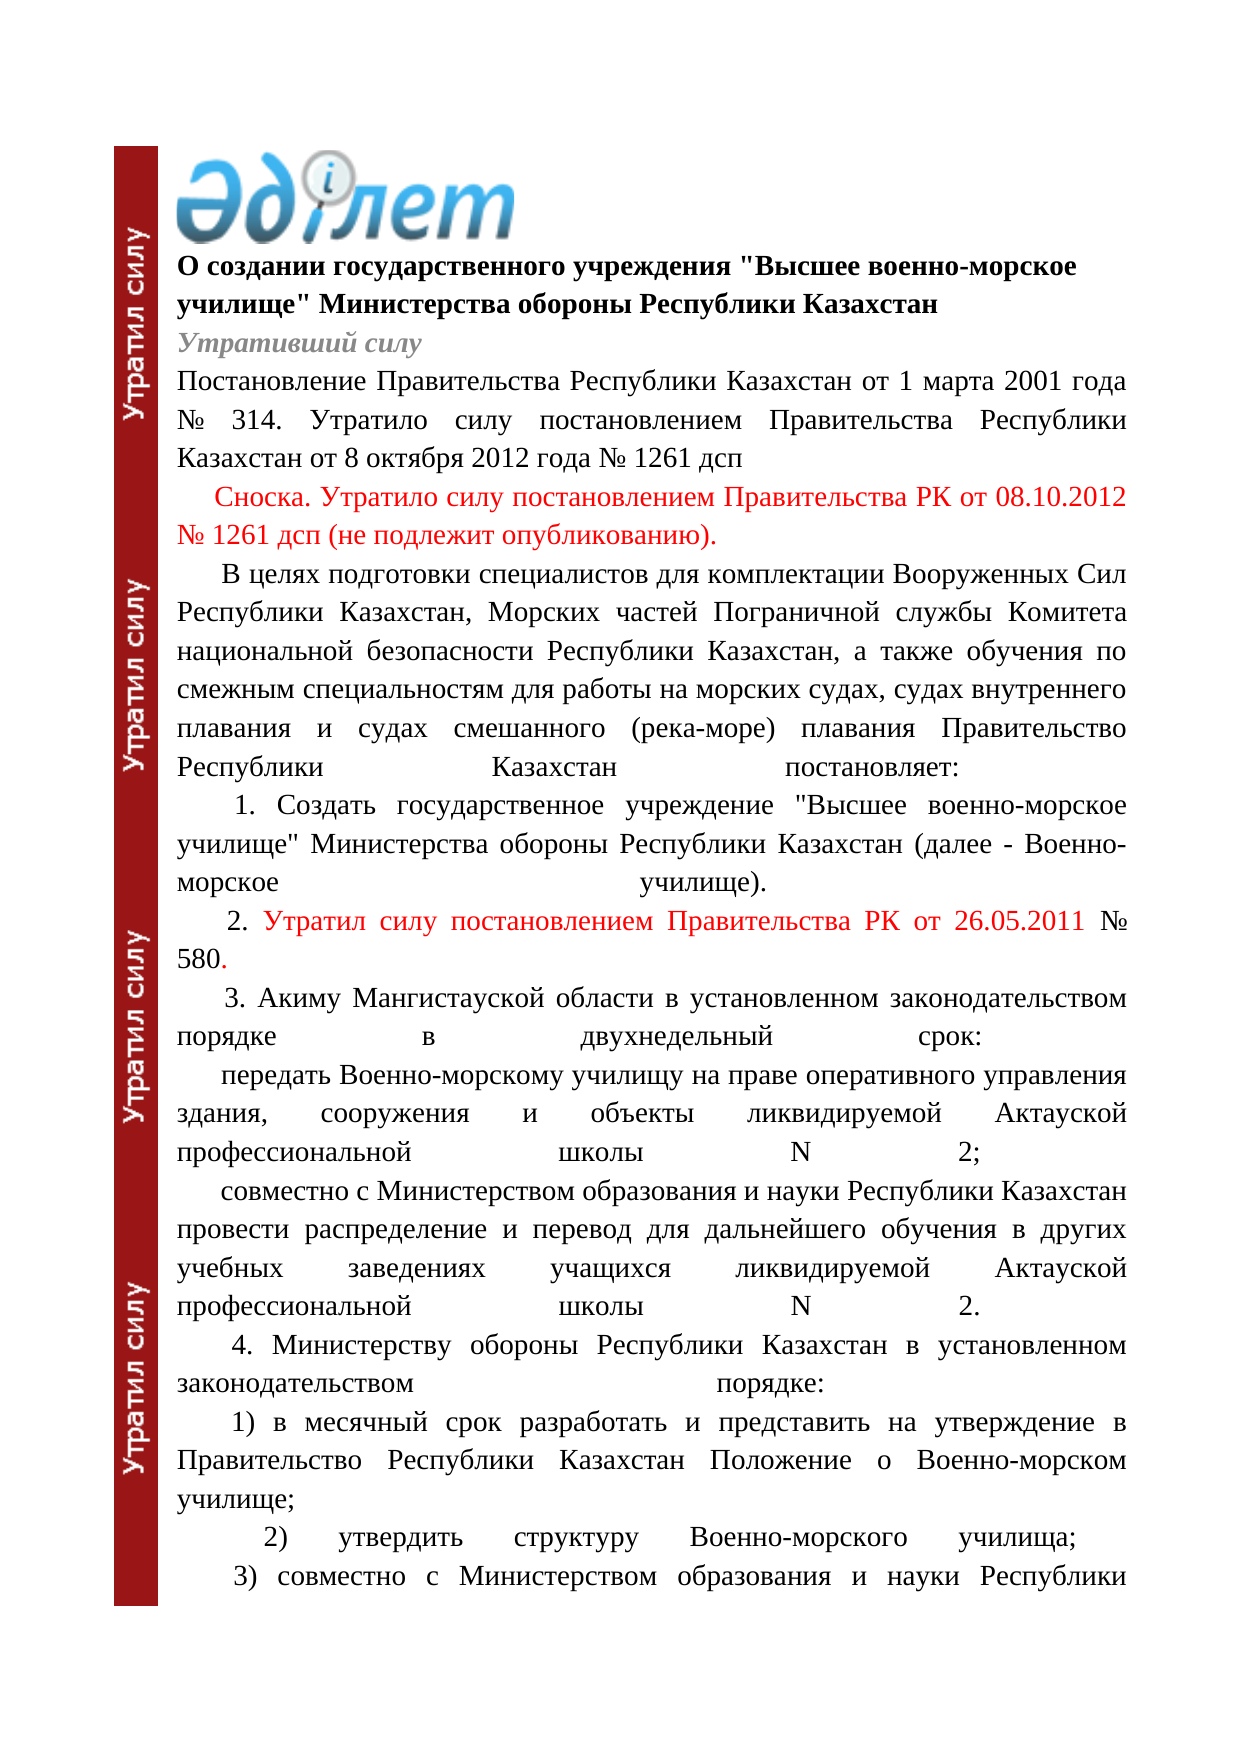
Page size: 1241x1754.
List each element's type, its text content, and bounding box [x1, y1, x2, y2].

picture [114, 146, 158, 248]
text Сноска. Утратило силу постановлением Правительства РК от 08.10.2012 № 1261 дсп (не подлежит опубликованию). [112, 479, 1128, 551]
picture [114, 320, 158, 325]
picture [114, 551, 158, 556]
picture [114, 474, 158, 479]
text Постановление Правительства Республики Казахстан от 1 марта 2001 года № 314. Утратило силу постановлением Правительства Республики Казахстан от 8 октября 2012 года № 1261 дсп [112, 363, 1128, 474]
picture [114, 1592, 158, 1606]
text Утративший силу [112, 325, 1128, 358]
picture [114, 358, 158, 363]
text О создании государственного учреждения "Высшее военно-морское училище" Министерства обороны Республики Казахстан [112, 248, 1128, 320]
picture [176, 150, 515, 244]
